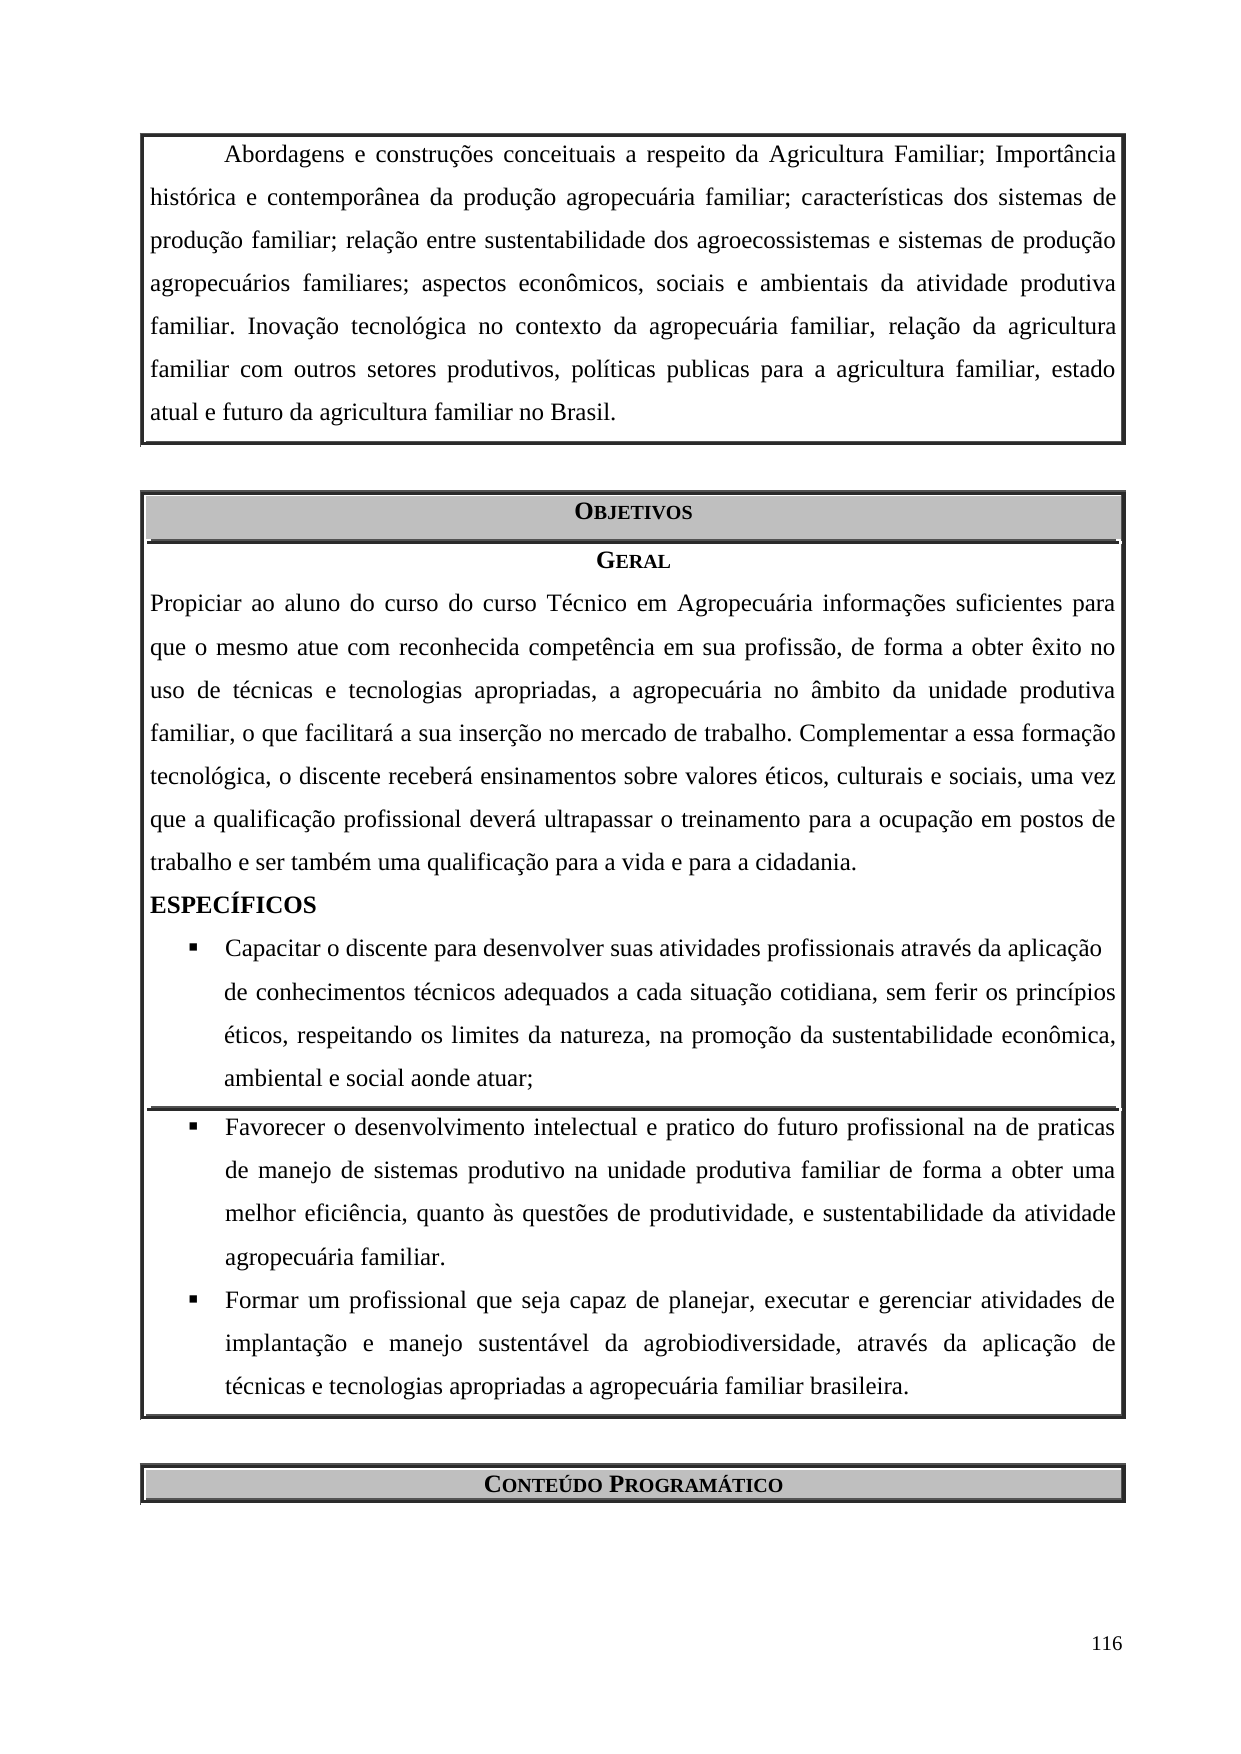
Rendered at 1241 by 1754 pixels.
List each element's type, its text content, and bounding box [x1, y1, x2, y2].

table_cell Favorecer o desenvolvimento intelectual e pratico do futuro profissional na de praticas de manejo de sistemas produtivo na unidade produtiva familiar de forma a obter uma melhor eficiência, quanto às questões de produtividade, e sustentabilidade da atividade agropecuária familiar. Formar um profissional que seja capaz de planejar, executar e gerenciar atividades de implantação e manejo sustentável da agrobiodiversidade, através da aplicação de técnicas e tecnologias apropriadas a agropecuária familiar brasileira. [144, 1106, 1122, 1414]
table_cell Geral Propiciar ao aluno do curso do curso Técnico em Agropecuária informações suficientes para que o mesmo atue com reconhecida competência em sua profissão, de forma a obter êxito no uso de técnicas e tecnologias apropriadas, a agropecuária no âmbito da unidade produtiva familiar, o que facilitará a sua inserção no mercado de trabalho. Complementar a essa formação tecnológica, o discente receberá ensinamentos sobre valores éticos, culturais e sociais, uma vez que a qualificação profissional deverá ultrapassar o treinamento para a ocupação em postos de trabalho e ser também uma qualificação para a vida e para a cidadania. ESPECÍFICOS Capacitar o discente para desenvolver suas atividades profissionais através da aplicação de conhecimentos técnicos adequados a cada situação cotidiana, sem ferir os princípios éticos, respeitando os limites da natureza, na promoção da sustentabilidade econômica, ambiental e social aonde atuar; [144, 539, 1122, 1106]
table_header Objetivos [146, 496, 1121, 539]
table_header Conteúdo Programático [146, 1470, 1121, 1498]
table_cell Abordagens e construções conceituais a respeito da Agricultura Familiar; Importância histórica e contemporânea da produção agropecuária familiar; características dos sistemas de produção familiar; relação entre sustentabilidade dos agroecossistemas e sistemas de produção agropecuários familiares; aspectos econômicos, sociais e ambientais da atividade produtiva familiar. Inovação tecnológica no contexto da agropecuária familiar, relação da agricultura familiar com outros setores produtivos, políticas publicas para a agricultura familiar, estado atual e futuro da agricultura familiar no Brasil. [146, 139, 1121, 441]
